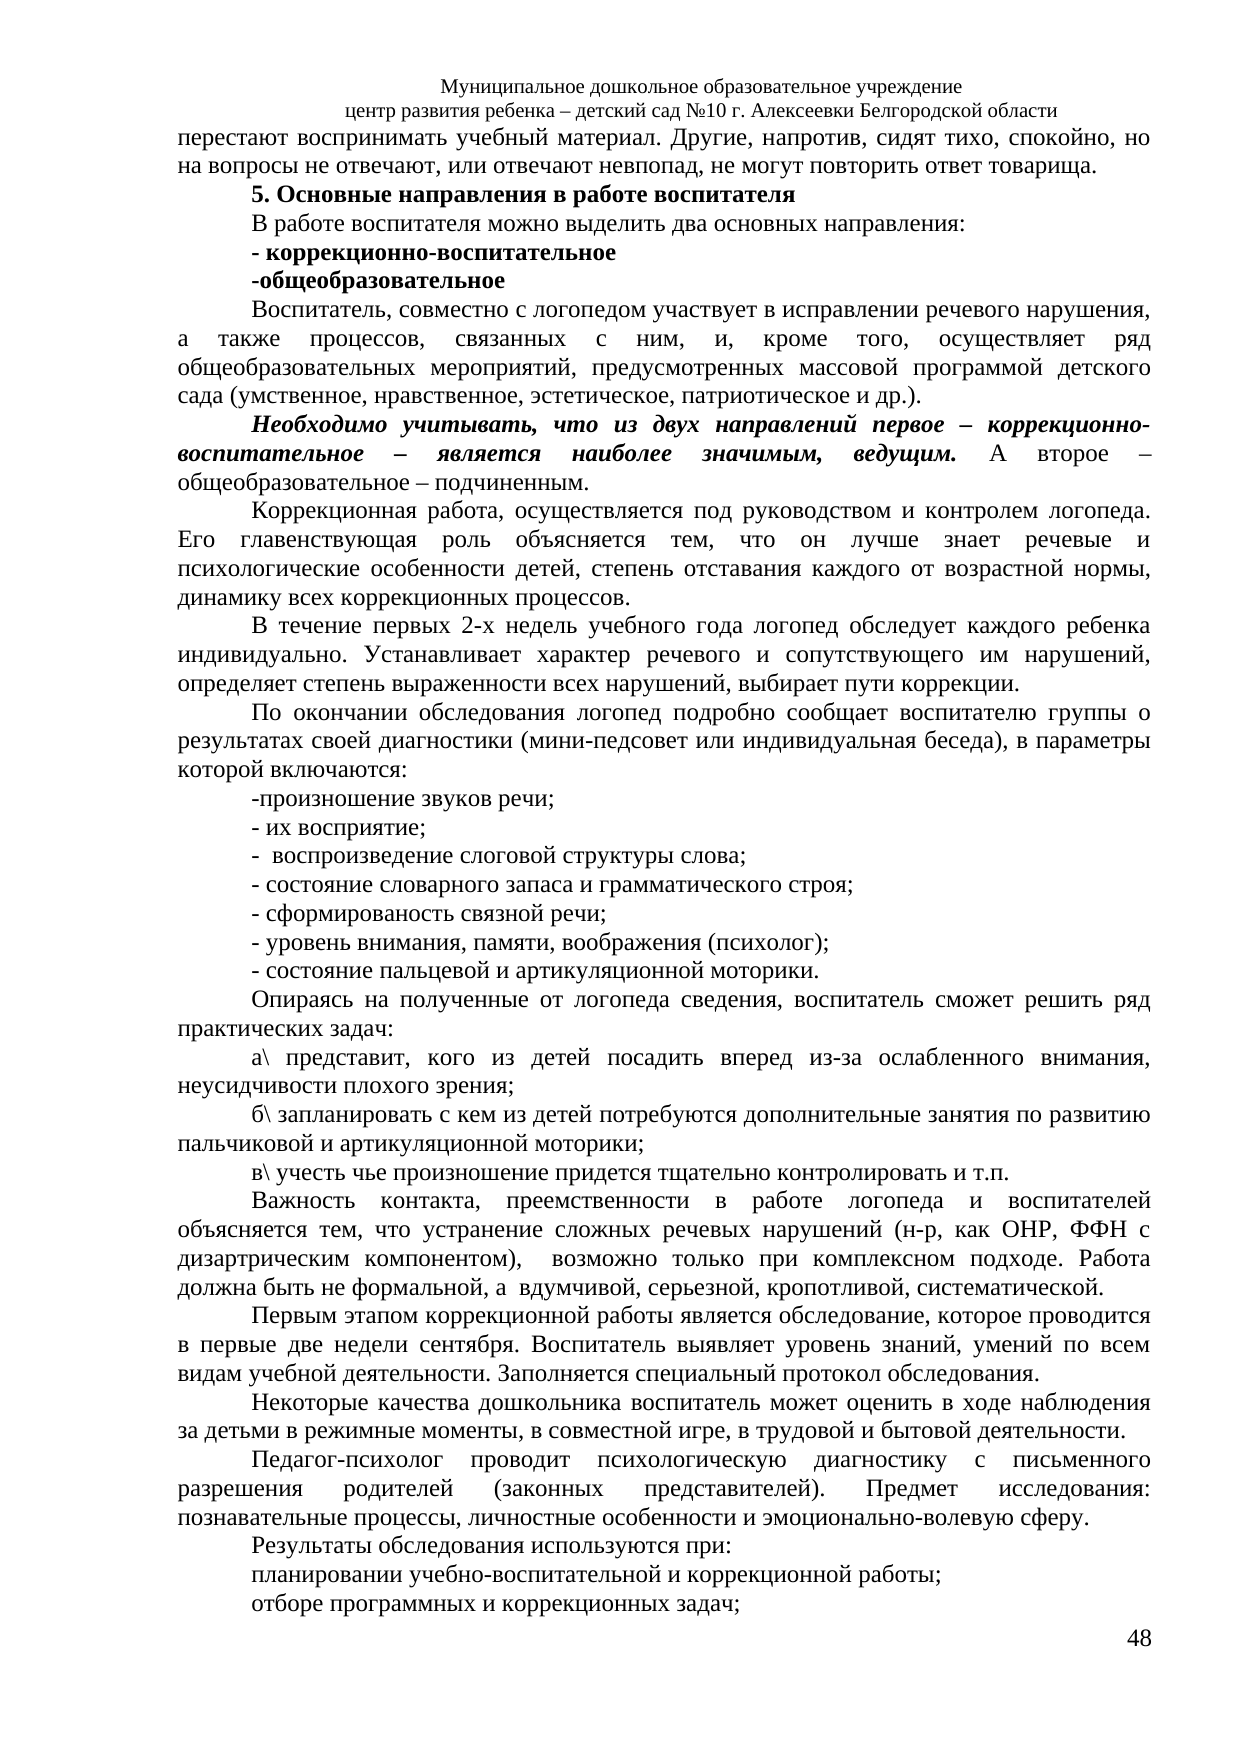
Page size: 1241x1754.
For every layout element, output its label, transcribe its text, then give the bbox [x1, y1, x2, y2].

text - воспроизведение слоговой структуры слова; [177, 841, 1152, 869]
text а\ представит, кого из детей посадить вперед из-за ослабленного внимания, неусидчивости плохого зрения; [177, 1042, 1152, 1099]
text отборе программных и коррекционных задач; [177, 1588, 1152, 1617]
text - коррекционно-воспитательное [177, 237, 1152, 266]
text Некоторые качества дошкольника воспитатель может оценить в ходе наблюдения за детьми в режимные моменты, в совместной игре, в трудовой и бытовой деятельности. [177, 1387, 1152, 1444]
text - состояние словарного запаса и грамматического строя; [177, 869, 1152, 898]
text В течение первых 2-х недель учебного года логопед обследует каждого ребенка индивидуально. Устанавливает характер речевого и сопутствующего им нарушений, определяет степень выраженности всех нарушений, выбирает пути коррекции. [177, 611, 1152, 697]
text -общеобразовательное [177, 266, 1152, 294]
text - уровень внимания, памяти, воображения (психолог); [177, 927, 1152, 956]
text Важность контакта, преемственности в работе логопеда и воспитателей объясняется тем, что устранение сложных речевых нарушений (н-р, как ОНР, ФФН с дизартрическим компонентом), возможно только при комплексном подходе. Работа должна быть не формальной, а вдумчивой, серьезной, кропотливой, систематической. [177, 1186, 1152, 1301]
text Педагог-психолог проводит психологическую диагностику с письменного разрешения родителей (законных представителей). Предмет исследования: познавательные процессы, личностные особенности и эмоционально-волевую сферу. [177, 1444, 1152, 1531]
text - сформированость связной речи; [177, 898, 1152, 927]
text Результаты обследования используются при: [177, 1531, 1152, 1559]
text б\ запланировать с кем из детей потребуются дополнительные занятия по развитию пальчиковой и артикуляционной моторики; [177, 1099, 1152, 1157]
text -произношение звуков речи; [177, 783, 1152, 812]
text По окончании обследования логопед подробно сообщает воспитателю группы о результатах своей диагностики (мини-педсовет или индивидуальная беседа), в параметры которой включаются: [177, 697, 1152, 783]
text Первым этапом коррекционной работы является обследование, которое проводится в первые две недели сентября. Воспитатель выявляет уровень знаний, умений по всем видам учебной деятельности. Заполняется специальный протокол обследования. [177, 1301, 1152, 1387]
text - их восприятие; [177, 812, 1152, 841]
text Опираясь на полученные от логопеда сведения, воспитатель сможет решить ряд практических задач: [177, 984, 1152, 1042]
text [177, 122, 1152, 179]
text планировании учебно-воспитательной и коррекционной работы; [177, 1559, 1152, 1588]
text в\ учесть чье произношение придется тщательно контролировать и т.п. [177, 1157, 1152, 1186]
text - состояние пальцевой и артикуляционной моторики. [177, 956, 1152, 984]
text 5. Основные направления в работе воспитателя [177, 179, 1152, 208]
text Воспитатель, совместно с логопедом участвует в исправлении речевого нарушения, а также процессов, связанных с ним, и, кроме того, осуществляет ряд общеобразовательных мероприятий, предусмотренных массовой программой детского сада (умственное, нравственное, эстетическое, патриотическое и др.). [177, 294, 1152, 409]
text Коррекционная работа, осуществляется под руководством и контролем логопеда. Его главенствующая роль объясняется тем, что он лучше знает речевые и психологические особенности детей, степень отставания каждого от возрастной нормы, динамику всех коррекционных процессов. [177, 496, 1152, 611]
text Необходимо учитывать, что из двух направлений первое – коррекционно-воспитательное – является наиболее значимым, ведущим. А второе – общеобразовательное – подчиненным. [177, 409, 1152, 496]
text В работе воспитателя можно выделить два основных направления: [177, 208, 1152, 237]
